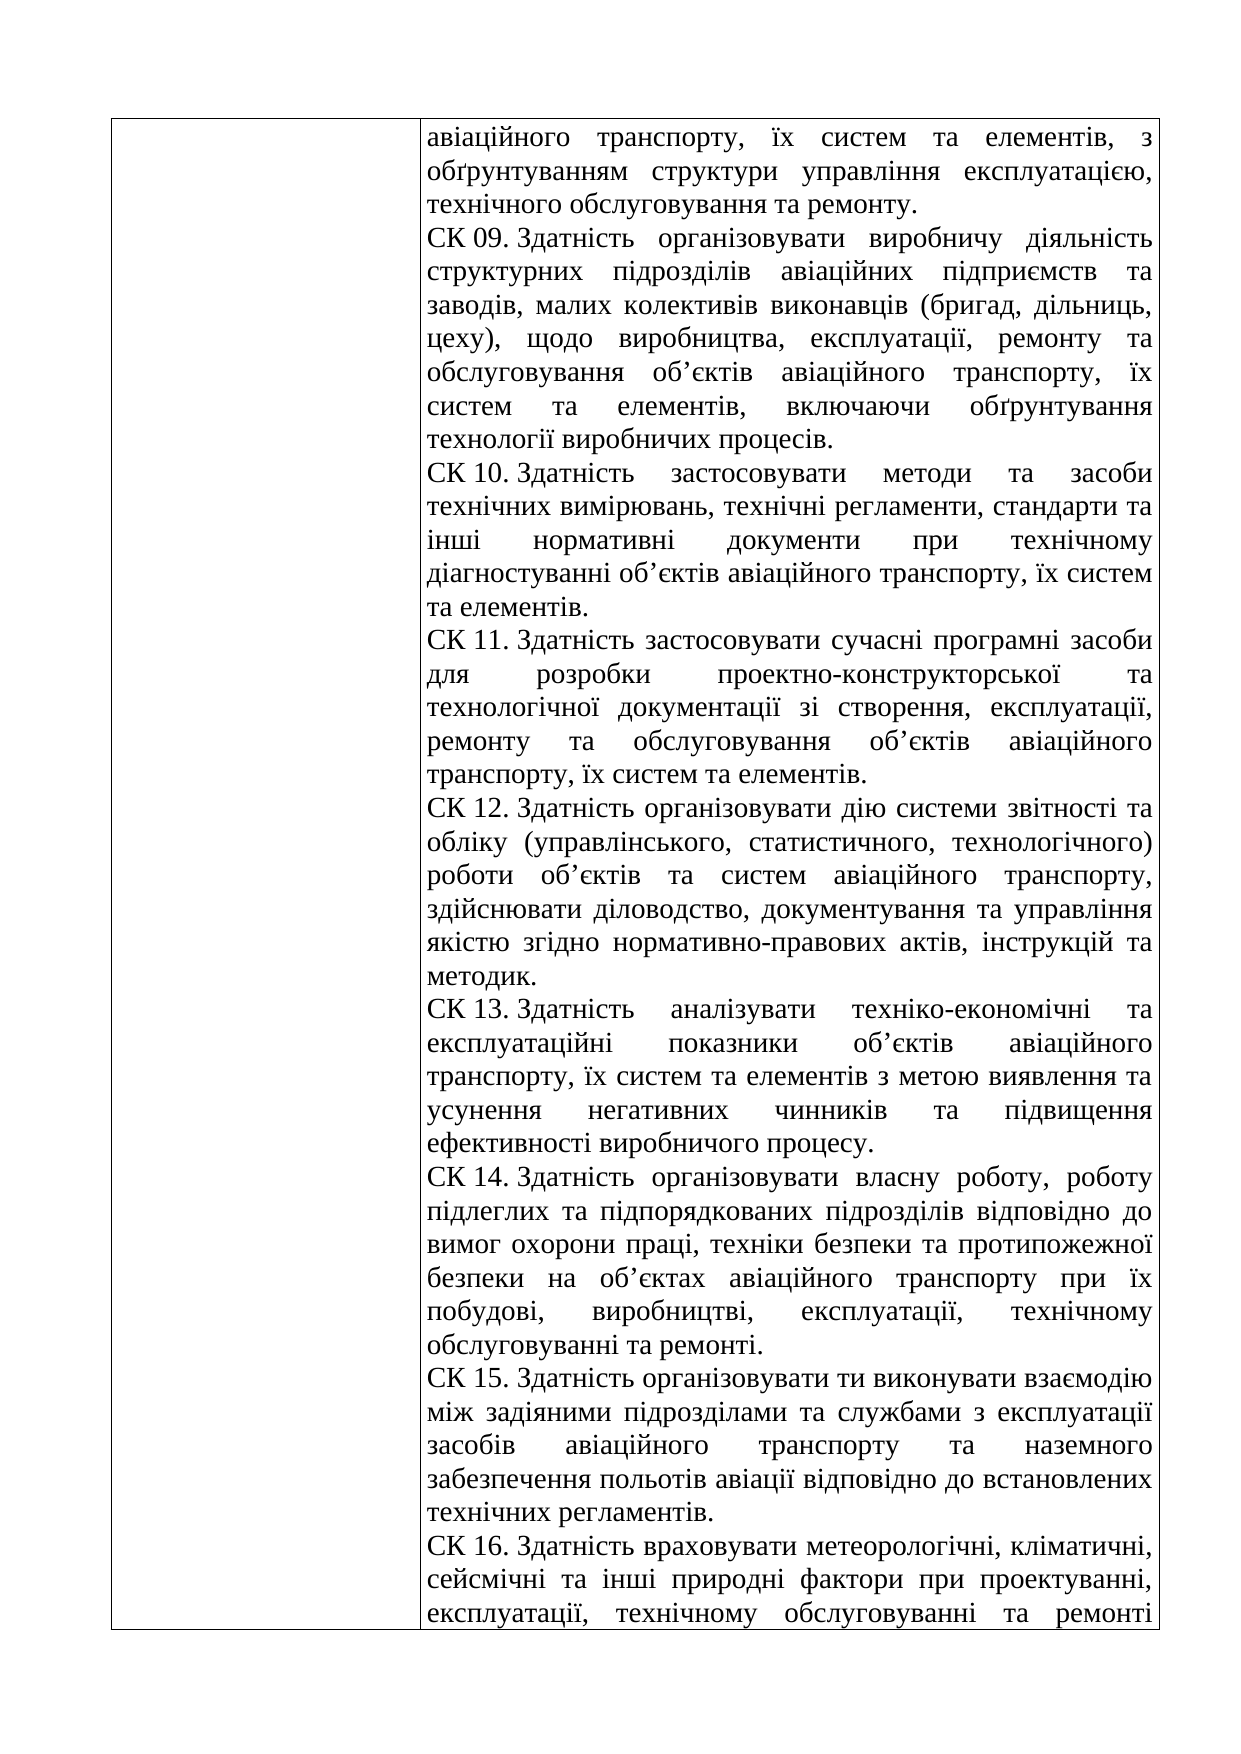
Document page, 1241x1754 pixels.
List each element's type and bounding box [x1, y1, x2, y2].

table_cell [112, 119, 420, 1629]
table_cell [421, 119, 1159, 1629]
